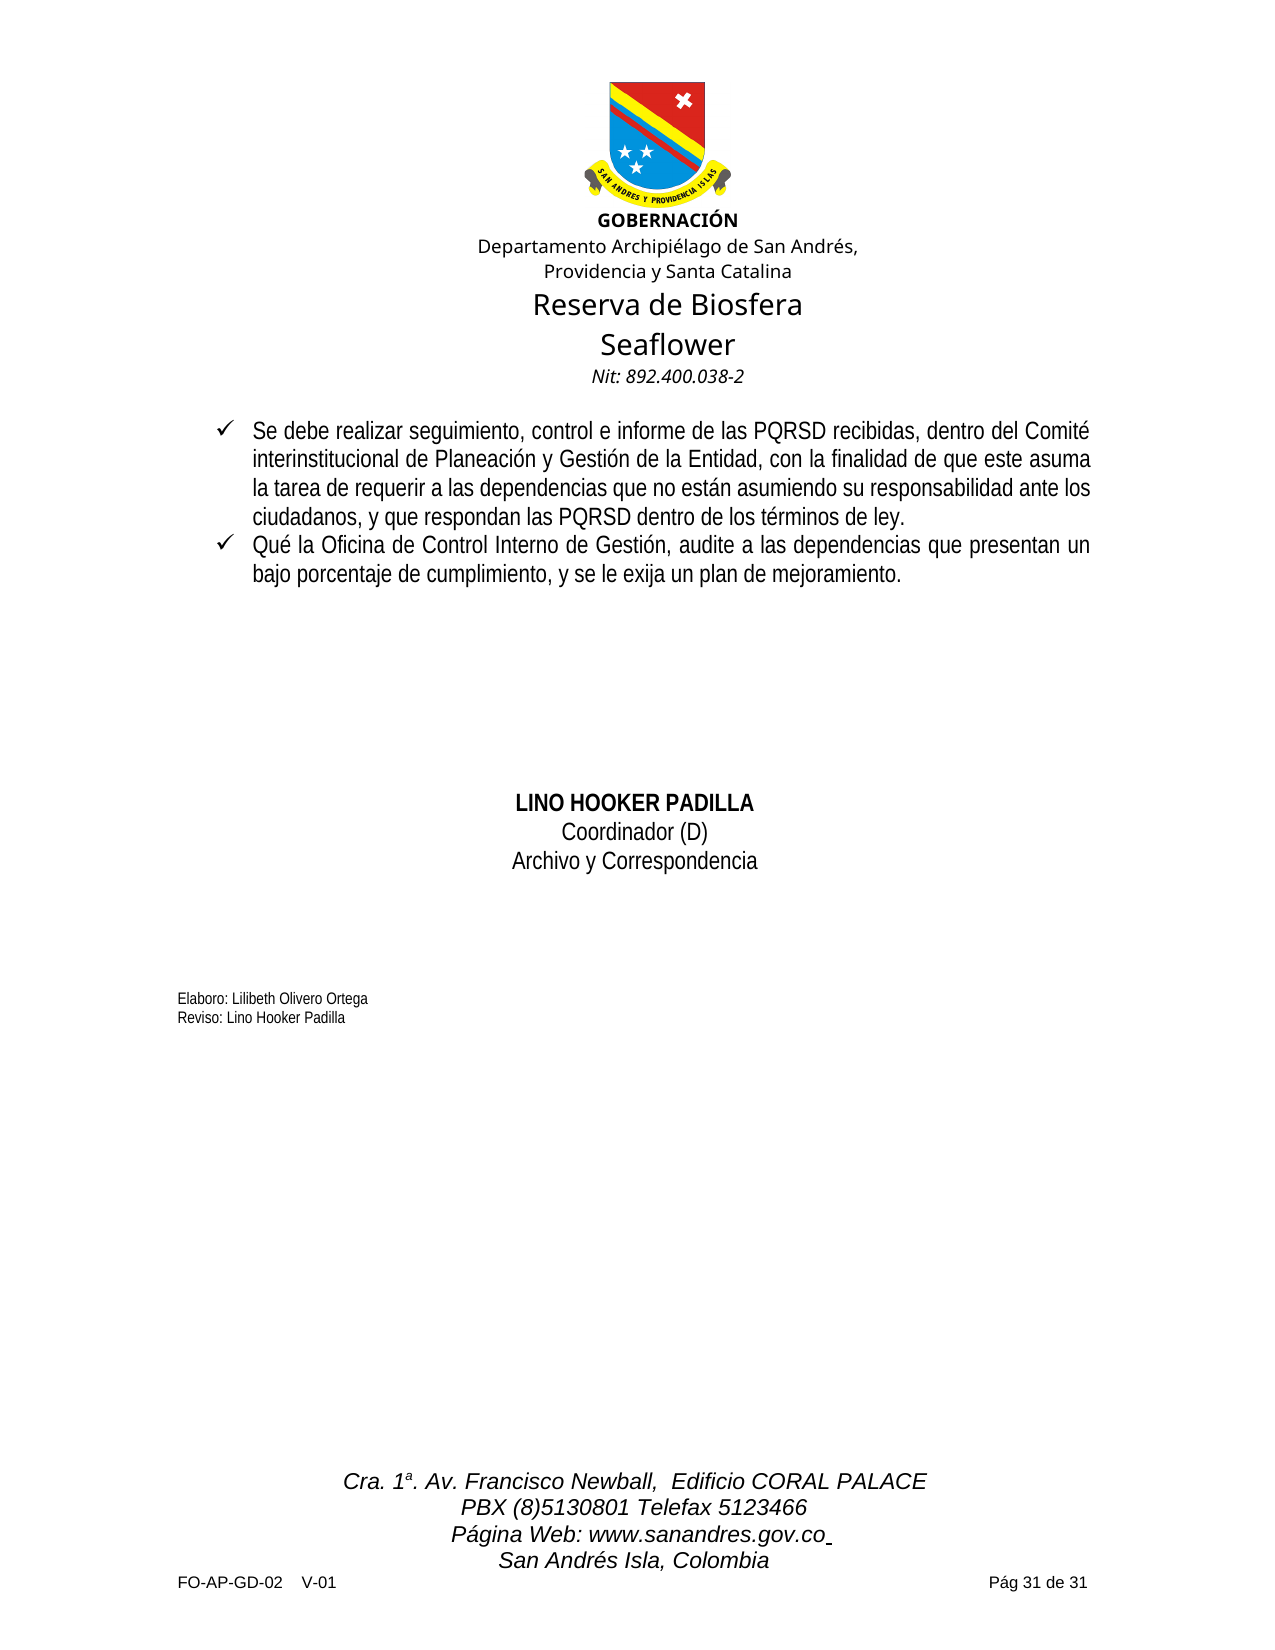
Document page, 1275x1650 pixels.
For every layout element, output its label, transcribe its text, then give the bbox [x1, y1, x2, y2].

list Se debe realizar seguimiento, control e informe de las PQRSD recibidas, dentro del Comité interinstitucional de Planeación y Gestión de la Entidad, con la finalidad de que este asuma la tarea de requerir a las dependencias que no están asumiendo su responsabilidad ante los ciudadanos, y que respondan las PQRSD dentro de los términos de ley. [215, 416, 1092, 530]
text Archivo y Correspondencia [177, 846, 1092, 874]
picture [584, 82, 731, 208]
text LINO HOOKER PADILLA [177, 788, 1092, 817]
text Elaboro: Lilibeth Olivero Ortega [177, 989, 1092, 1008]
list Qué la Oficina de Control Interno de Gestión, audite a las dependencias que presentan un bajo porcentaje de cumplimiento, y se le exija un plan de mejoramiento. [215, 530, 1092, 588]
text Reviso: Lino Hooker Padilla [177, 1008, 1092, 1027]
text Coordinador (D) [177, 817, 1092, 846]
